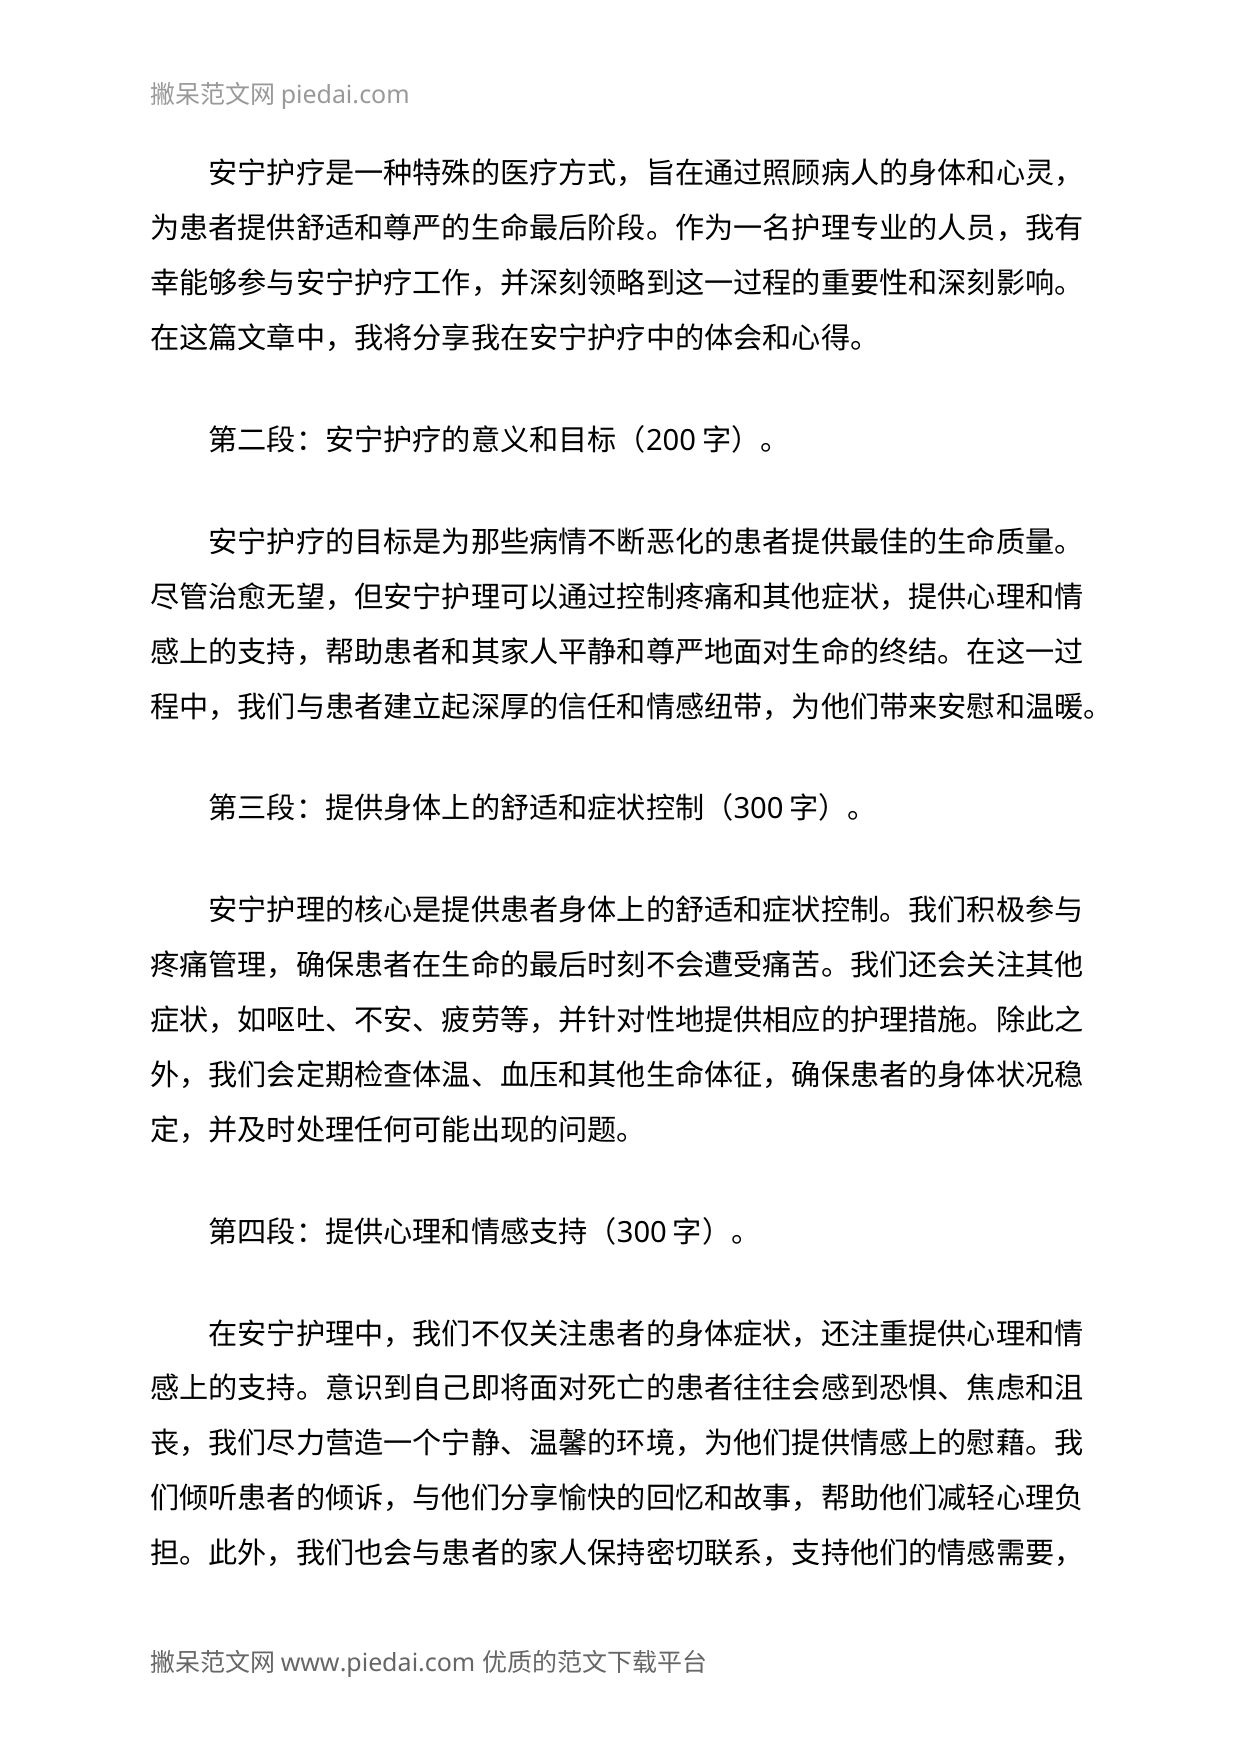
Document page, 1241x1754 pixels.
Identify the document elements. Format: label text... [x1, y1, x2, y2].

text 第四段：提供心理和情感支持（300字）。 [150, 1208, 1090, 1251]
text 第三段：提供身体上的舒适和症状控制（300字）。 [150, 785, 1090, 827]
text 第二段：安宁护疗的意义和目标（200字）。 [150, 416, 1090, 459]
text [150, 1310, 1090, 1572]
text 安宁护理的核心是提供患者身体上的舒适和症状控制。我们积极参与疼痛管理，确保患者在生命的最后时刻不会遭受痛苦。我们还会关注其他症状，如呕吐、不安、疲劳等，并针对性地提供相应的护理措施。除此之外，我们会定期检查体温、血压和其他生命体征，确保患者的身体状况稳定，并及时处理任何可能出现的问题。 [150, 887, 1090, 1149]
text 安宁护疗的目标是为那些病情不断恶化的患者提供最佳的生命质量。尽管治愈无望，但安宁护理可以通过控制疼痛和其他症状，提供心理和情感上的支持，帮助患者和其家人平静和尊严地面对生命的终结。在这一过程中，我们与患者建立起深厚的信任和情感纽带，为他们带来安慰和温暖。 [150, 518, 1090, 725]
text 安宁护疗是一种特殊的医疗方式，旨在通过照顾病人的身体和心灵，为患者提供舒适和尊严的生命最后阶段。作为一名护理专业的人员，我有幸能够参与安宁护疗工作，并深刻领略到这一过程的重要性和深刻影响。在这篇文章中，我将分享我在安宁护疗中的体会和心得。 [150, 150, 1090, 357]
